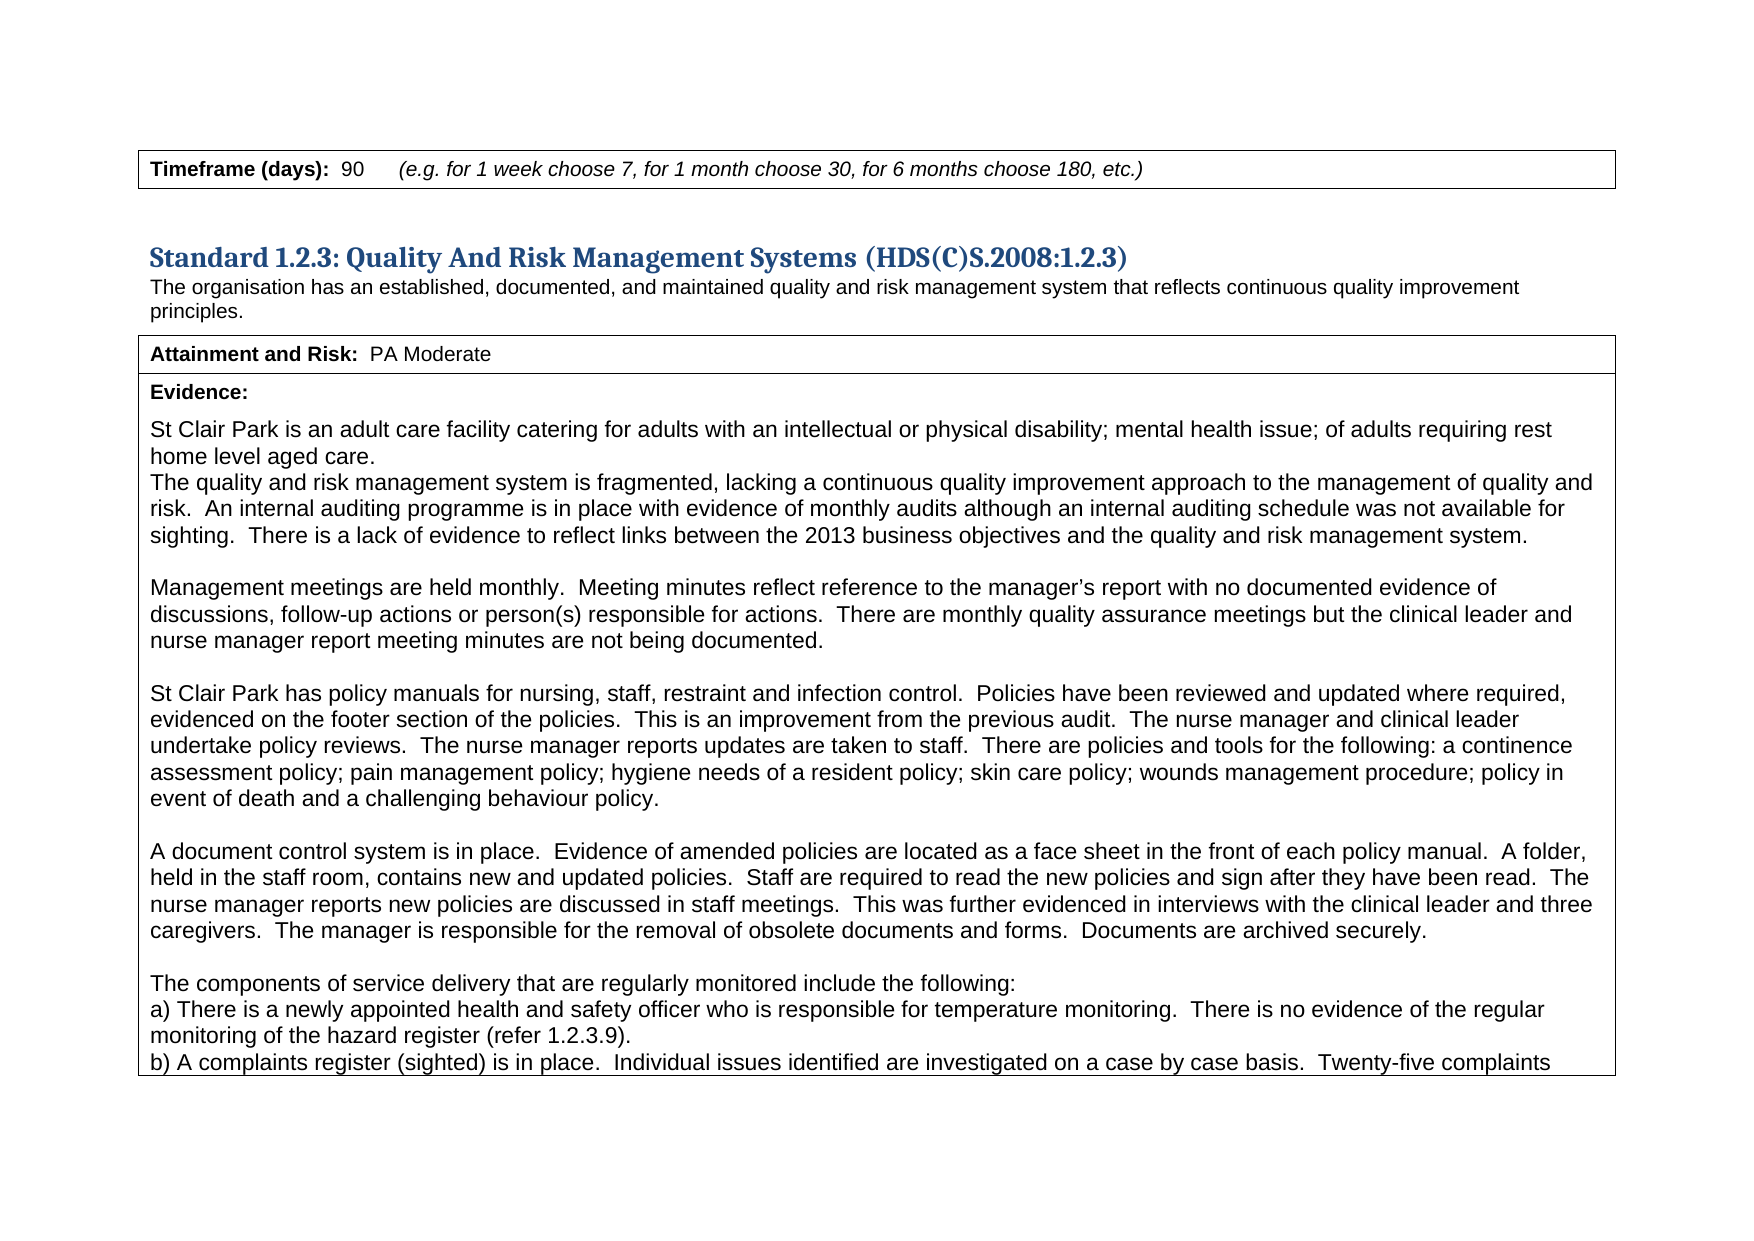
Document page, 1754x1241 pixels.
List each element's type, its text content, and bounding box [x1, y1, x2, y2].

table_cell Evidence: [139, 374, 1615, 410]
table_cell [139, 410, 1615, 1075]
table_header Attainment and Risk: PA Moderate [139, 336, 1615, 372]
table_cell Timeframe (days): 90 (e.g. for 1 week choose 7, for 1 month choose 30, for 6 months choose 180, etc.) [139, 151, 1615, 187]
text The organisation has an established, documented, and maintained quality and risk management system that reflects continuous quality improvement principles. [150, 274, 1604, 322]
subtitle Standard 1.2.3: Quality And Risk Management Systems (HDS(C)S.2008:1.2.3) [150, 241, 1604, 274]
